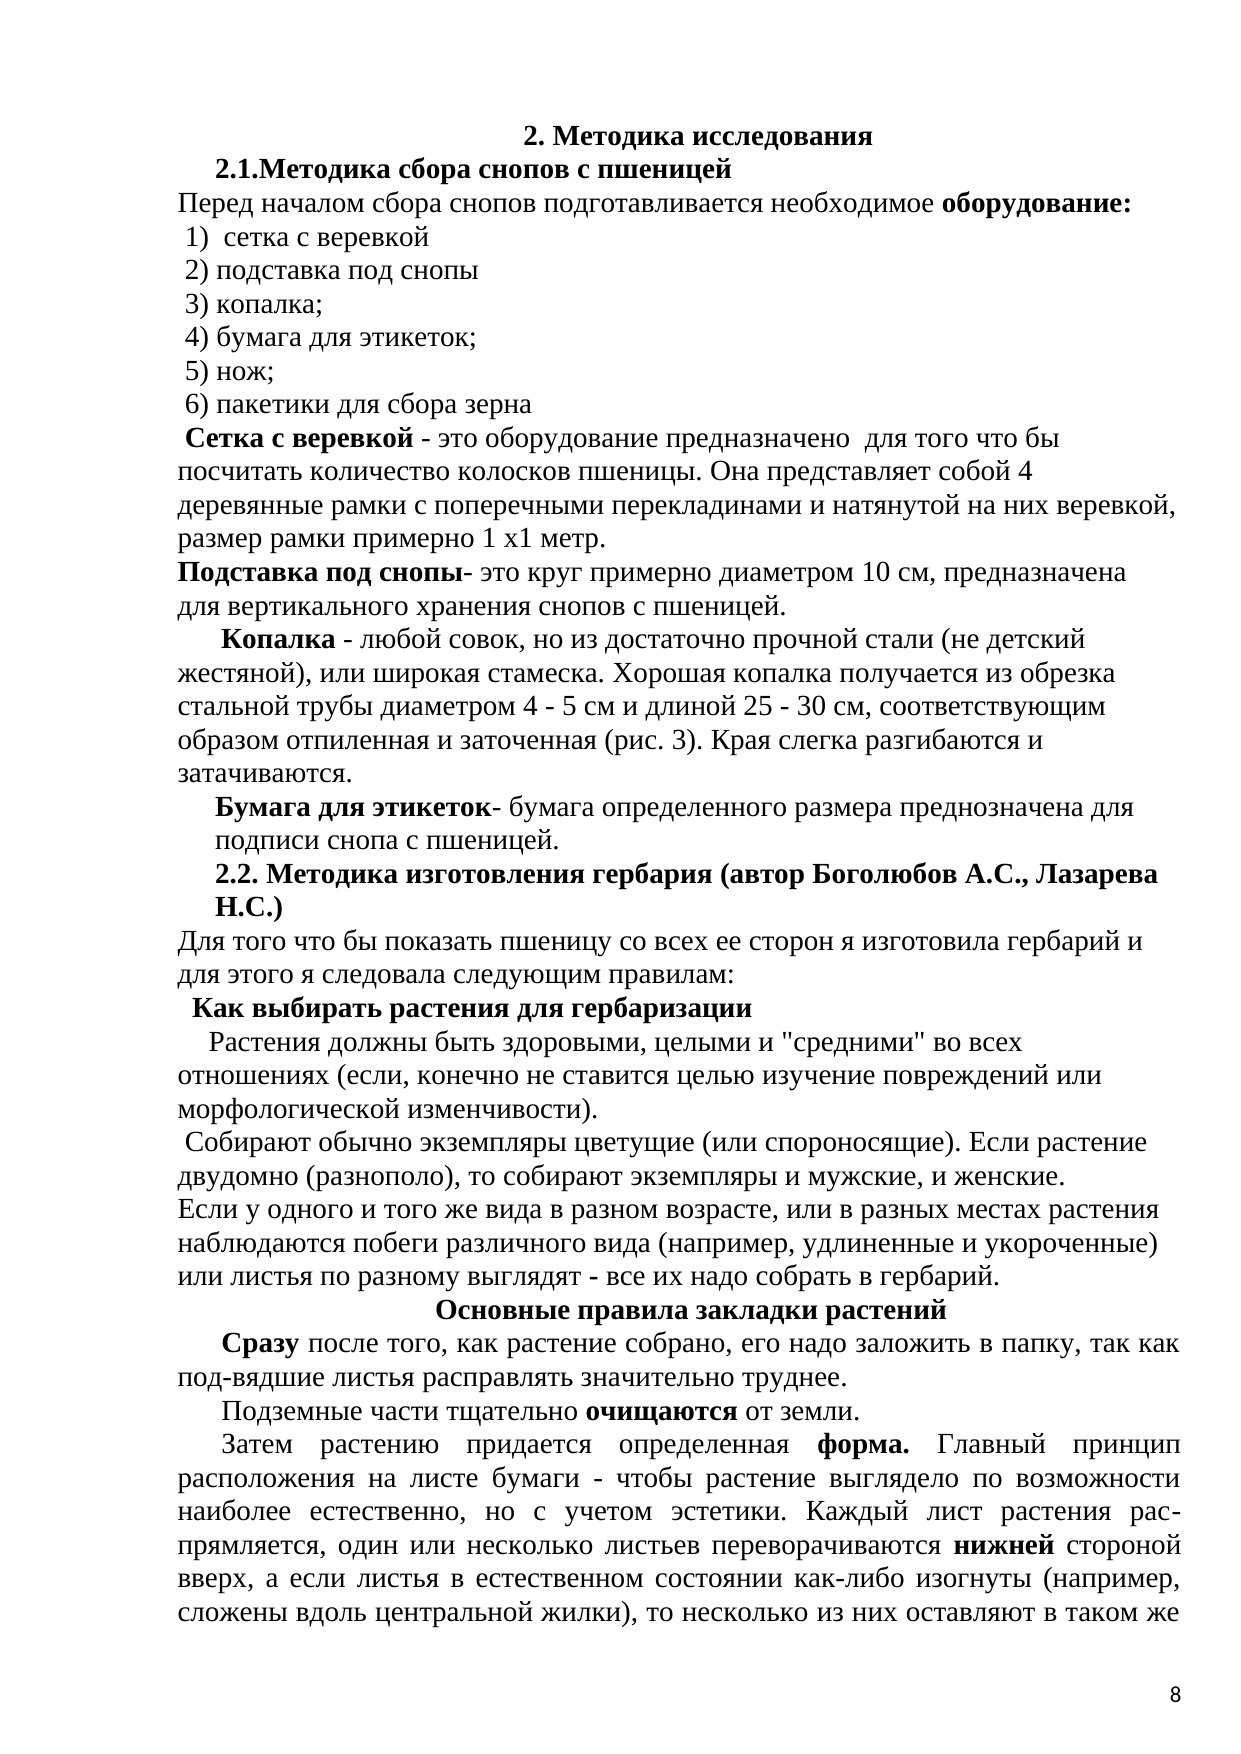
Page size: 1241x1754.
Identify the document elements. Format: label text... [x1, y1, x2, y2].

text 1) сетка с веревкой [177, 219, 1181, 252]
text Перед началом сбора снопов подготавливается необходимое оборудование: [177, 185, 1181, 219]
text Если у одного и того же вида в разном возрасте, или в разных местах растения наблюдаются побеги различного вида (например, удлиненные и укороченные) или листья по разному выглядят - все их надо собрать в гербарий. [177, 1191, 1181, 1292]
text 4) бумага для этикеток; [177, 319, 1181, 353]
text Подземные части тщательно очищаются от земли. [221, 1393, 1181, 1426]
text Основные правила закладки растений [435, 1292, 1181, 1326]
text Как выбирать растения для гербаризации [177, 990, 1181, 1024]
text Сразу после того, как растение собрано, его надо заложить в папку, так как под-вядшие листья расправлять значительно труднее. [177, 1326, 1181, 1393]
text Копалка - любой совок, но из достаточно прочной стали (не детский жестяной), или широкая стамеска. Хорошая копалка получается из обрезка стальной трубы диаметром 4 - 5 см и длиной 25 - 30 см, соответствующим образом отпиленная и заточенная (рис. 3). Края слегка разгибаются и затачиваются. [177, 621, 1181, 789]
text 3) копалка; [177, 286, 1181, 319]
text Бумага для этикеток- бумага определенного размера преднозначена для подписи снопа с пшеницей. [215, 789, 1181, 856]
text 6) пакетики для сбора зерна [177, 386, 1181, 420]
text 2.1.Методика сбора снопов с пшеницей [215, 152, 1181, 185]
text Сетка с веревкой - это оборудование предназначено для того что бы посчитать количество колосков пшеницы. Она представляет собой 4 деревянные рамки с поперечными перекладинами и натянутой на них веревкой, размер рамки примерно 1 х1 метр. [177, 420, 1181, 554]
text 2.2. Методика изготовления гербария (автор Боголюбов А.С., Лазарева Н.С.) [215, 856, 1181, 923]
text Собирают обычно экземпляры цветущие (или спороносящие). Если растение двудомно (разнополо), то собирают экземпляры и мужские, и женские. [177, 1124, 1181, 1191]
text 5) нож; [177, 353, 1181, 386]
text 2. Методика исследования [215, 118, 1181, 152]
text Подставка под снопы- это круг примерно диаметром 10 см, предназначена для вертикального хранения снопов с пшеницей. [177, 554, 1181, 621]
text Для того что бы показать пшеницу со всех ее сторон я изготовила гербарий и для этого я следовала следующим правилам: [177, 923, 1181, 990]
text 2) подставка под снопы [177, 252, 1181, 286]
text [177, 1426, 1181, 1627]
text Растения должны быть здоровыми, целыми и "средними" во всех отношениях (если, конечно не ставится целью изучение повреждений или морфологической изменчивости). [177, 1024, 1181, 1124]
